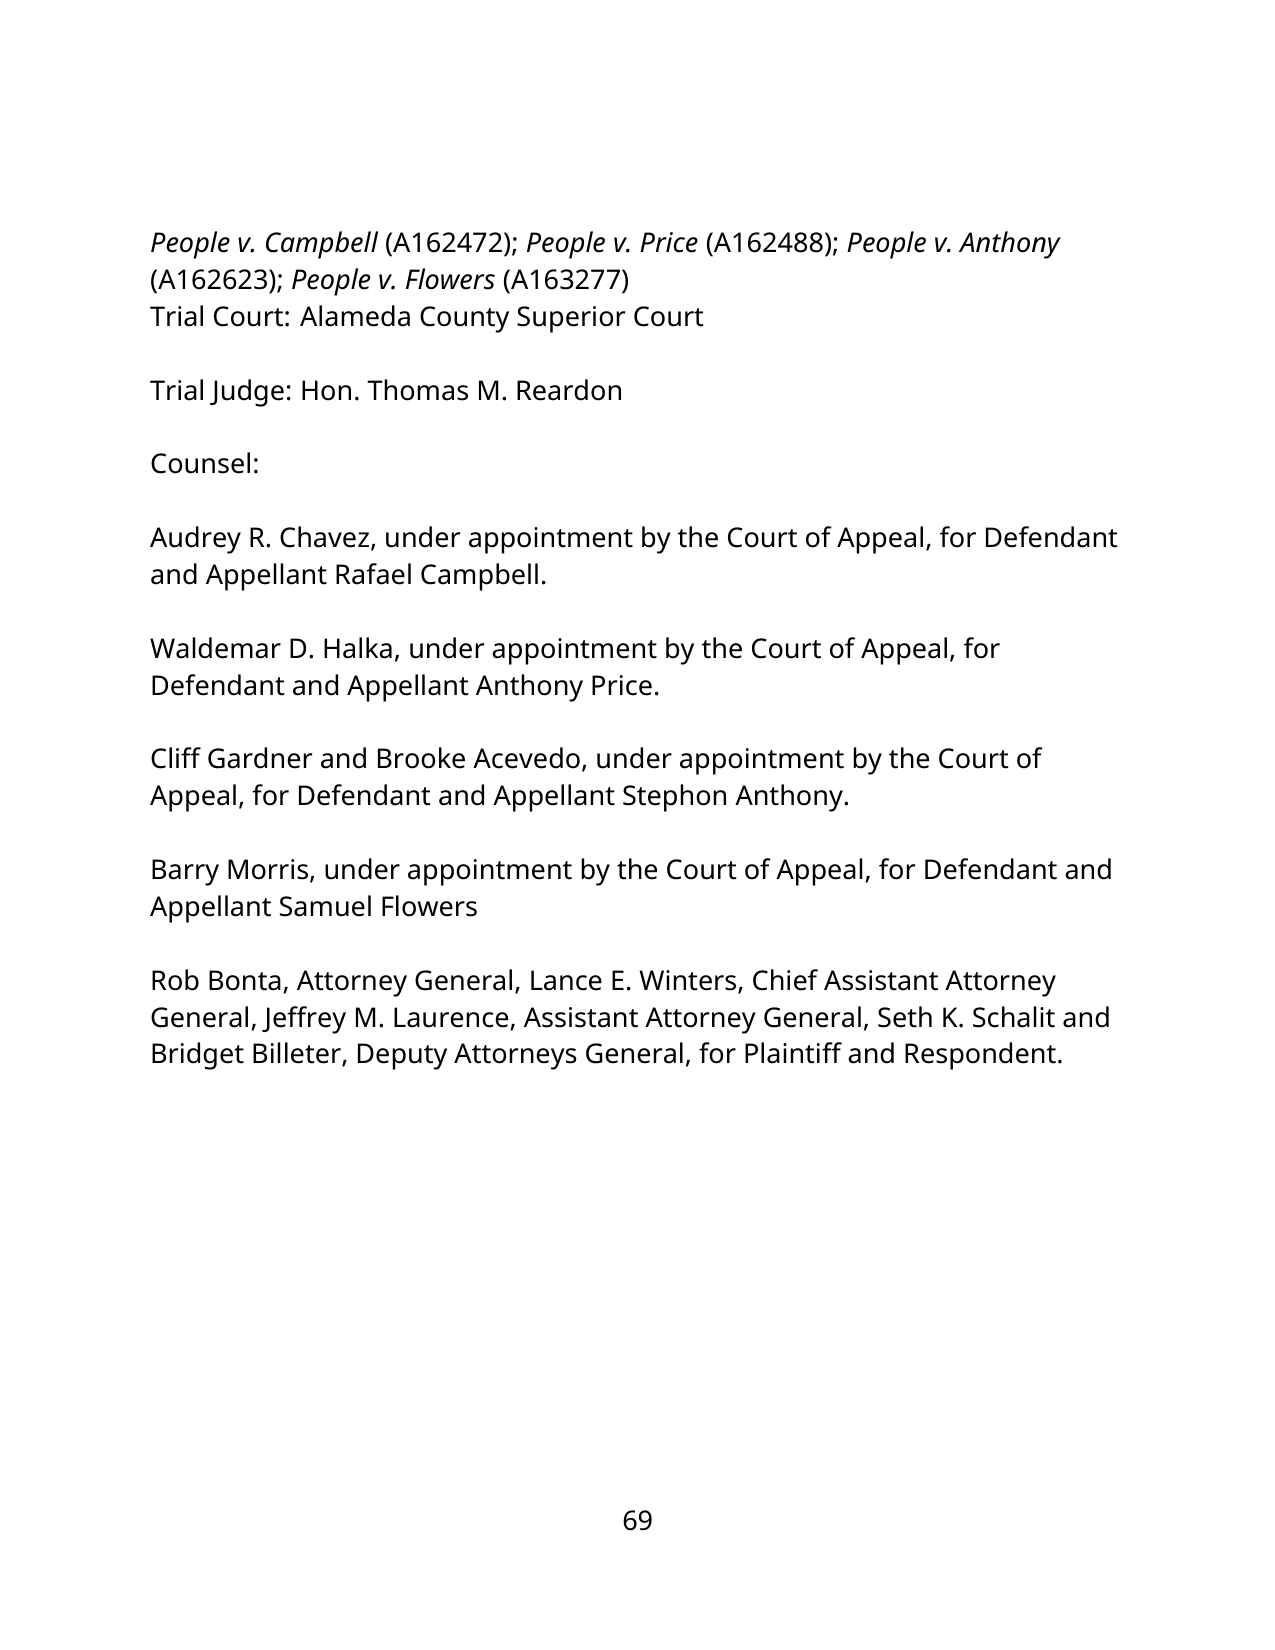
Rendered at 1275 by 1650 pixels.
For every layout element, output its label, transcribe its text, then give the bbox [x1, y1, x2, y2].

text Trial Judge: Hon. Thomas M. Reardon [150, 371, 1125, 408]
text Counsel: [150, 445, 1125, 482]
text Rob Bonta, Attorney General, Lance E. Winters, Chief Assistant Attorney General, Jeffrey M. Laurence, Assistant Attorney General, Seth K. Schalit and Bridget Billeter, Deputy Attorneys General, for Plaintiff and Respondent. [150, 961, 1125, 1072]
text Audrey R. Chavez, under appointment by the Court of Appeal, for Defendant and Appellant Rafael Campbell. [150, 519, 1125, 592]
text Barry Morris, under appointment by the Court of Appeal, for Defendant and Appellant Samuel Flowers [150, 851, 1125, 924]
text Trial Court: Alameda County Superior Court [150, 297, 1125, 334]
text People v. Campbell (A162472); People v. Price (A162488); People v. Anthony (A162623); People v. Flowers (A163277) [150, 224, 1125, 297]
text Cliff Gardner and Brooke Acevedo, under appointment by the Court of Appeal, for Defendant and Appellant Stephon Anthony. [150, 740, 1125, 814]
text Waldemar D. Halka, under appointment by the Court of Appeal, for Defendant and Appellant Anthony Price. [150, 629, 1125, 703]
